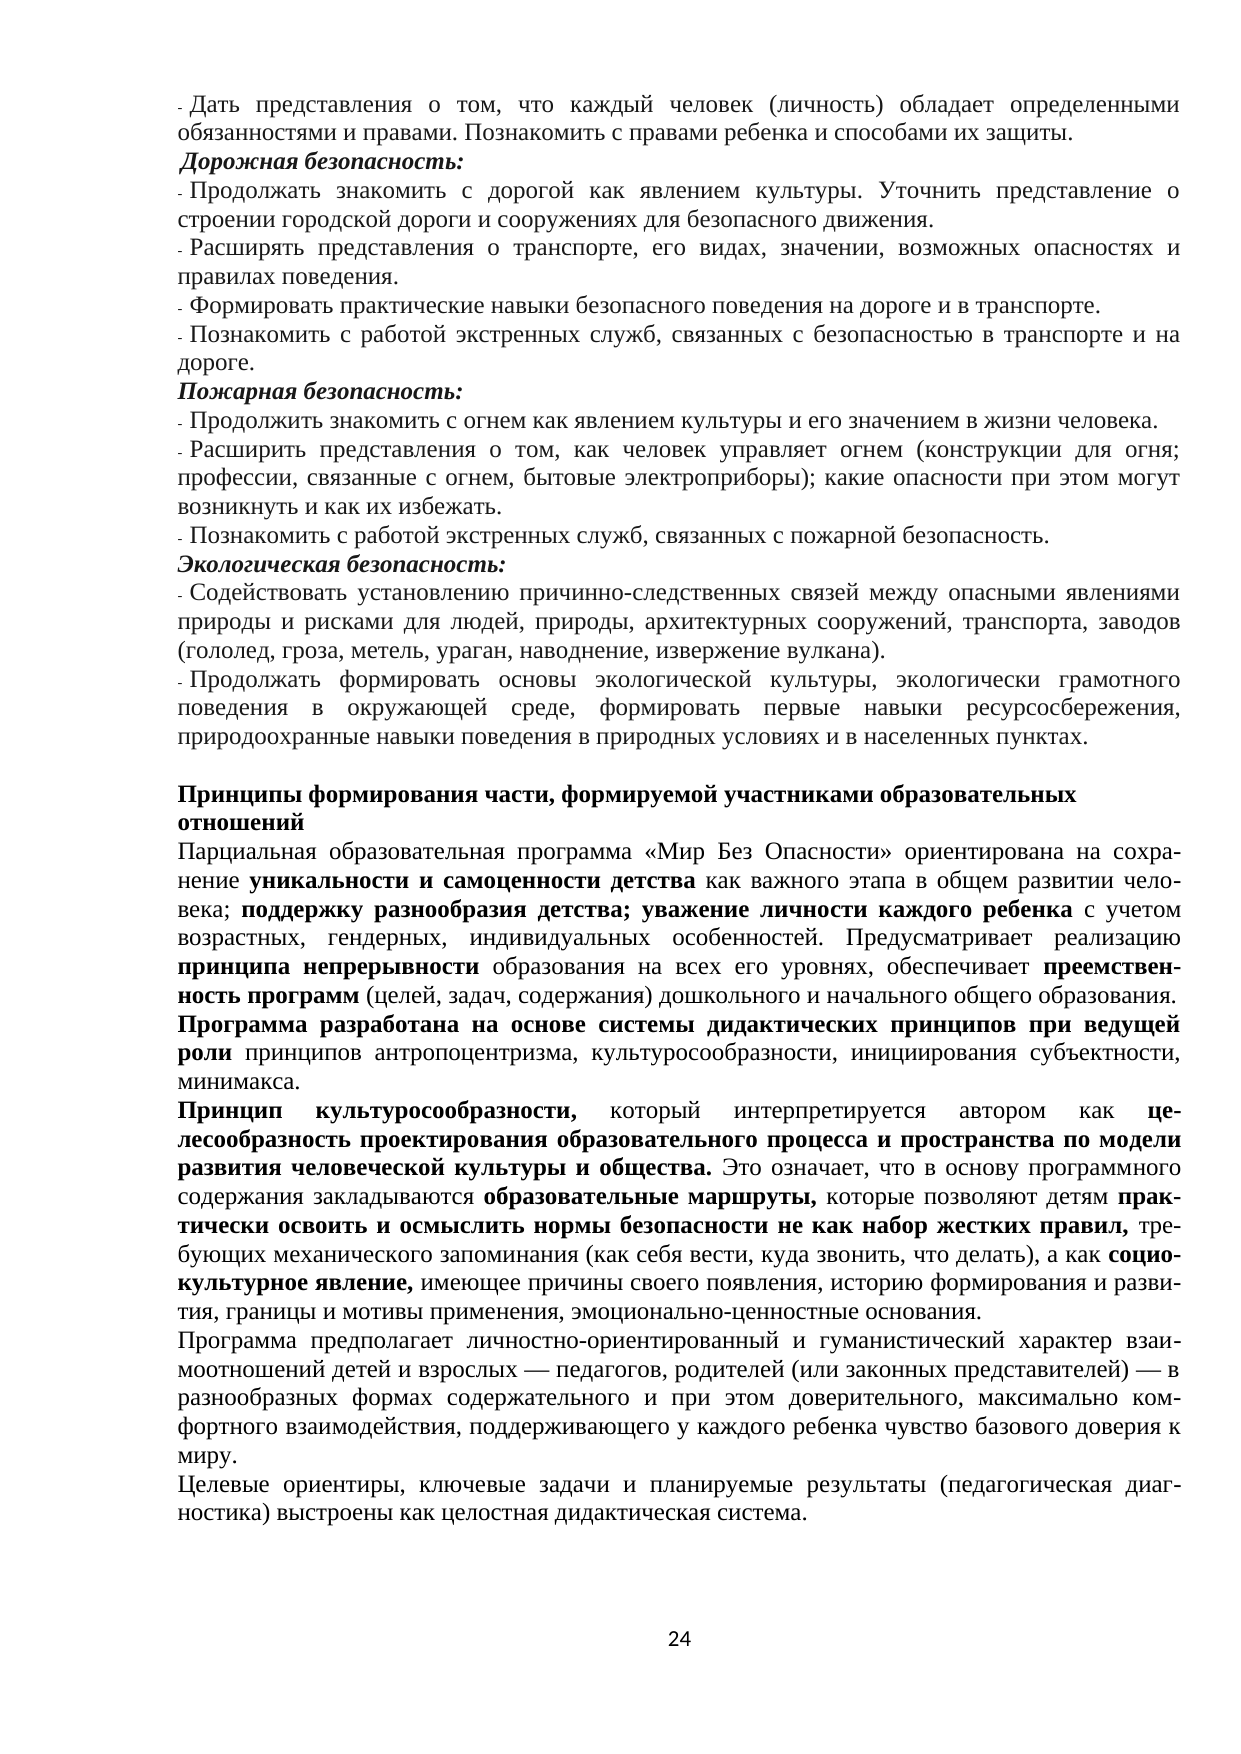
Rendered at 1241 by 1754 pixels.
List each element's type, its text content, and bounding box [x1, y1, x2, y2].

text Программа разработана на основе системы дидактических принципов при ведущей роли принципов антропоцентризма, культуросообразности, инициирования субъектности, минимакса. [177, 1037, 1181, 1095]
text Принцип культуросообразности, который интерпретируется автором как целесообразность проектирования образовательного процесса и пространства по модели развития человеческой культуры и общества. Это означает, что в основу программного содержания закладываются образовательные маршруты, которые позволяют детям практически освоить и осмыслить нормы безопасности не как набор жестких правил, требующих механического запоминания (как себя вести, куда звонить, что делать), а как социокультурное явление, имеющее причины своего появления, историю формирования и развития, границы и мотивы применения, эмоционально-ценностные основания. [177, 1152, 1181, 1210]
text Экологическая безопасность: [177, 549, 1181, 577]
text Принципы формирования части, формируемой участниками образовательных отношений [177, 779, 1181, 836]
text - Дать представления о том, что каждый человек (личность) обладает определенными обязанностями и правами. Познакомить с правами ребенка и способами их защиты. [177, 89, 1181, 146]
text - Продолжать знакомить с дорогой как явлением культуры. Уточнить представление о строении городской дороги и сооружениях для безопасного движения. [177, 175, 1181, 232]
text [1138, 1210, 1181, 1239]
text - Формировать практические навыки безопасного поведения на дороге и в транспорте. [177, 290, 1181, 319]
text Парциальная образовательная программа «Мир Без Опасности» ориентирована на сохранение уникальности и самоценности детства как важного этапа в общем развитии человека; поддержку разнообразия детства; уважение личности каждого ребенка с учетом возрастных, гендерных, индивидуальных особенностей. Предусматривает реализацию принципа непрерывности образования на всех его уровнях, обеспечивает преемственность программ (целей, задач, содержания) дошкольного и начального общего образования. [177, 836, 1181, 1009]
text - Познакомить с работой экстренных служб, связанных с пожарной безопасность. [177, 520, 1181, 549]
text - Расширить представления о том, как человек управляет огнем (конструкции для огня; профессии, связанные с огнем, бытовые электроприборы); какие опасности при этом могут возникнуть и как их избежать. [177, 434, 1181, 520]
text Целевые ориентиры, ключевые задачи и планируемые результаты (педагогическая диагностика) выстроены как целостная дидактическая система. [177, 1469, 1181, 1526]
text - Продолжить знакомить с огнем как явлением культуры и его значением в жизни человека. [177, 405, 1181, 434]
text - Познакомить с работой экстренных служб, связанных с безопасностью в транспорте и на дороге. [177, 319, 1181, 376]
text Программа предполагает личностно-ориентированный и гуманистический характер взаимоотношений детей и взрослых — педагогов, родителей (или законных представителей) — в разнообразных формах содержательного и при этом доверительного, максимально комфортного взаимодействия, поддерживающего у каждого ребенка чувство базового доверия к миру. [177, 1325, 1181, 1469]
text Принцип культуросообразности, который интерпретируется автором как целесообразность проектирования образовательного процесса и пространства по модели развития человеческой культуры и общества. Это означает, что в основу программного содержания закладываются образовательные маршруты, которые позволяют детям практически освоить и осмыслить нормы безопасности не как набор жестких правил, требующих механического запоминания (как себя вести, куда звонить, что делать), а как социокультурное явление, имеющее причины своего появления, историю формирования и развития, границы и мотивы применения, эмоционально-ценностные основания. [177, 1239, 1181, 1325]
text Пожарная безопасность: [177, 376, 1181, 405]
text - Продолжать формировать основы экологической культуры, экологически грамотного поведения в окружающей среде, формировать первые навыки ресурсосбережения, природоохранные навыки поведения в природных условиях и в населенных пунктах. [177, 664, 1181, 750]
text Дорожная безопасность: [177, 146, 1181, 175]
text - Содействовать установлению причинно-следственных связей между опасными явлениями природы и рисками для людей, природы, архитектурных сооружений, транспорта, заводов (гололед, гроза, метель, ураган, наводнение, извержение вулкана). [177, 577, 1181, 664]
text - Расширять представления о транспорте, его видах, значении, возможных опасностях и правилах поведения. [177, 232, 1181, 290]
